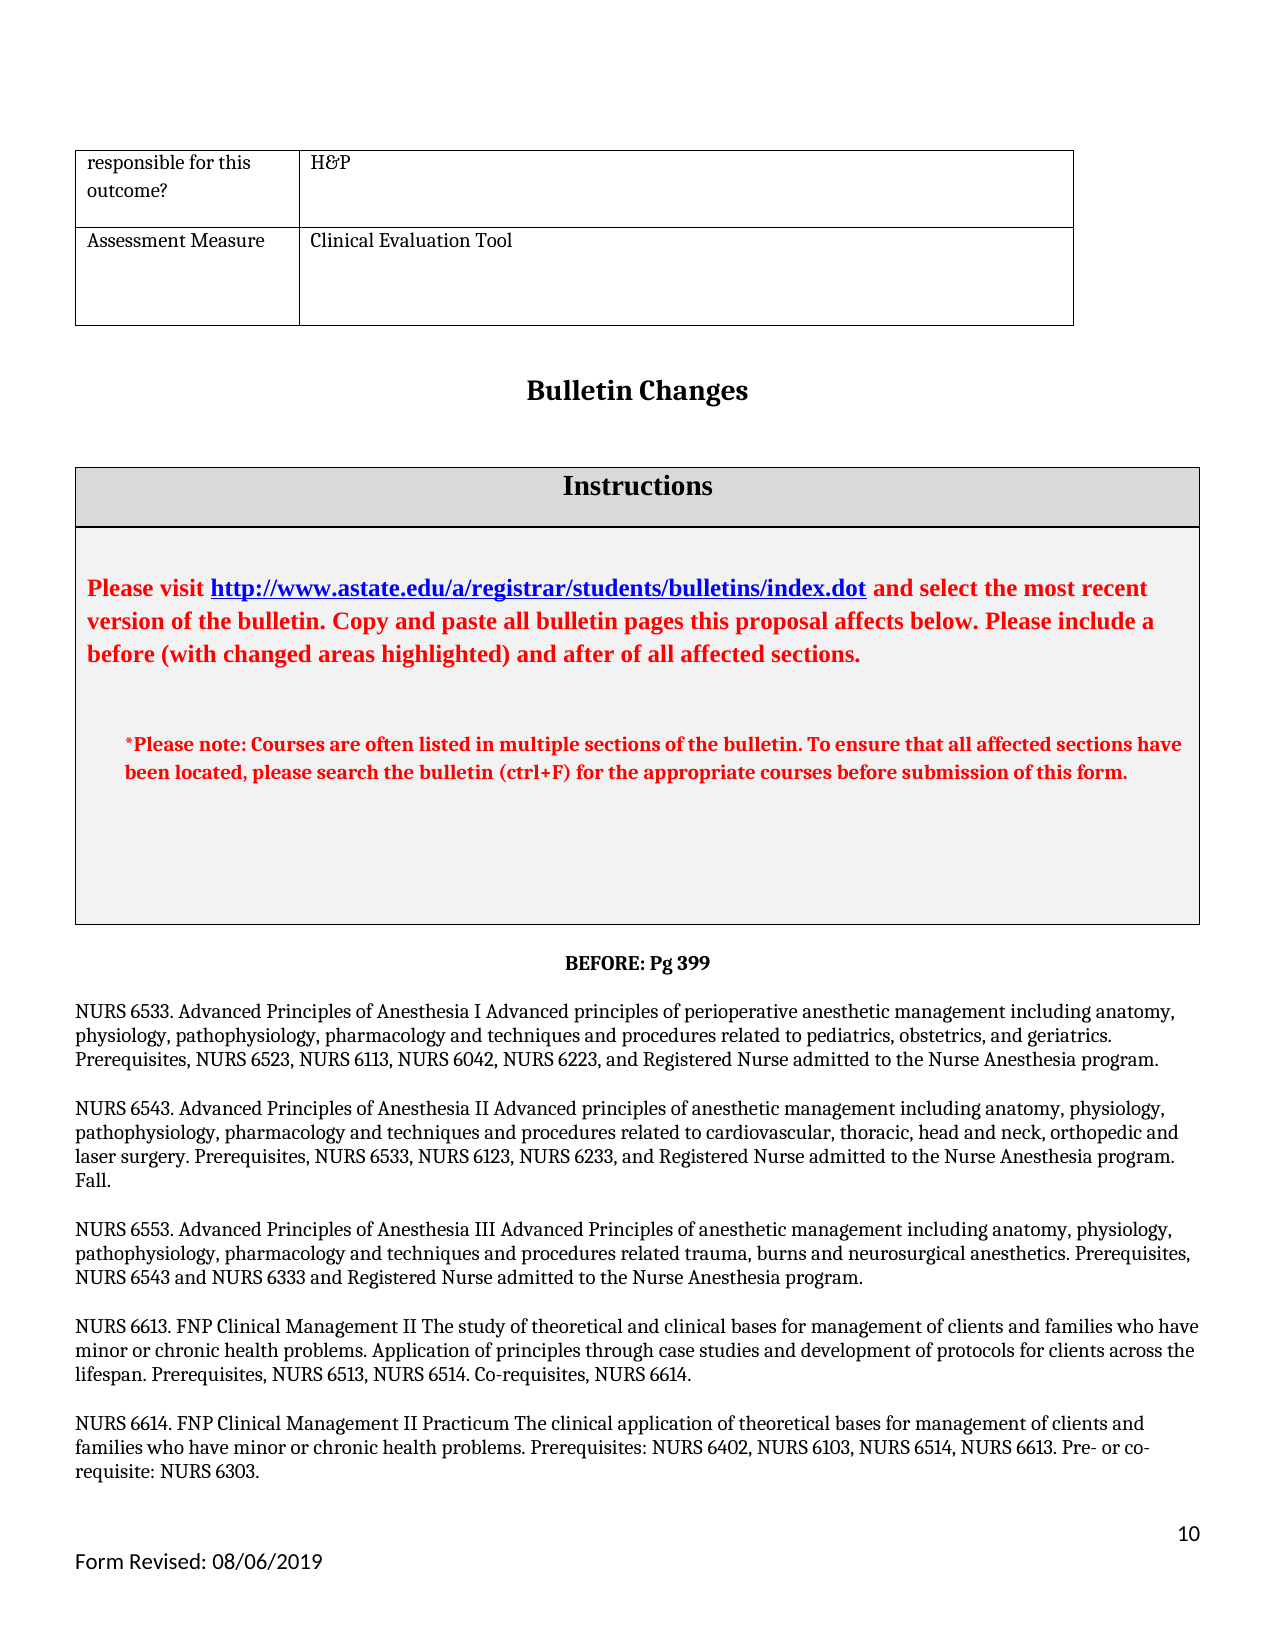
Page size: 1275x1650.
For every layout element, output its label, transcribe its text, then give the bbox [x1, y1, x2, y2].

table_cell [76, 151, 299, 227]
table_cell Clinical Evaluation Tool [300, 228, 1073, 325]
table_cell Please visit http://www.astate.edu/a/registrar/students/bulletins/index.dot and select the most recent version of the bulletin. Copy and paste all bulletin pages this proposal affects below. Please include a before (with changed areas highlighted) and after of all affected sections. *Please note: Courses are often listed in multiple sections of the bulletin. To ensure that all affected sections have been located, please search the bulletin (ctrl+F) for the appropriate courses before submission of this form. [76, 528, 1199, 924]
table_header Instructions [76, 468, 1199, 526]
text NURS 6553. Advanced Principles of Anesthesia III Advanced Principles of anesthetic management including anatomy, physiology, pathophysiology, pharmacology and techniques and procedures related trauma, burns and neurosurgical anesthetics. Prerequisites, NURS 6543 and NURS 6333 and Registered Nurse admitted to the Nurse Anesthesia program. [75, 1218, 1200, 1290]
text NURS 6613. FNP Clinical Management II The study of theoretical and clinical bases for management of clients and families who have minor or chronic health problems. Application of principles through case studies and development of protocols for clients across the lifespan. Prerequisites, NURS 6513, NURS 6514. Co-requisites, NURS 6614. [75, 1315, 1200, 1387]
table_cell Assessment Measure [76, 228, 299, 325]
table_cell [300, 151, 1073, 227]
text BEFORE: Pg 399 [75, 925, 1200, 975]
text NURS 6614. FNP Clinical Management II Practicum The clinical application of theoretical bases for management of clients and families who have minor or chronic health problems. Prerequisites: NURS 6402, NURS 6103, NURS 6514, NURS 6613. Pre- or co-requisite: NURS 6303. [75, 1412, 1200, 1483]
text Bulletin Changes [75, 374, 1200, 408]
text NURS 6533. Advanced Principles of Anesthesia I Advanced principles of perioperative anesthetic management including anatomy, physiology, pathophysiology, pharmacology and techniques and procedures related to pediatrics, obstetrics, and geriatrics. Prerequisites, NURS 6523, NURS 6113, NURS 6042, NURS 6223, and Registered Nurse admitted to the Nurse Anesthesia program. [75, 1000, 1200, 1072]
text NURS 6543. Advanced Principles of Anesthesia II Advanced principles of anesthetic management including anatomy, physiology, pathophysiology, pharmacology and techniques and procedures related to cardiovascular, thoracic, head and neck, orthopedic and laser surgery. Prerequisites, NURS 6533, NURS 6123, NURS 6233, and Registered Nurse admitted to the Nurse Anesthesia program. Fall. [75, 1097, 1200, 1193]
